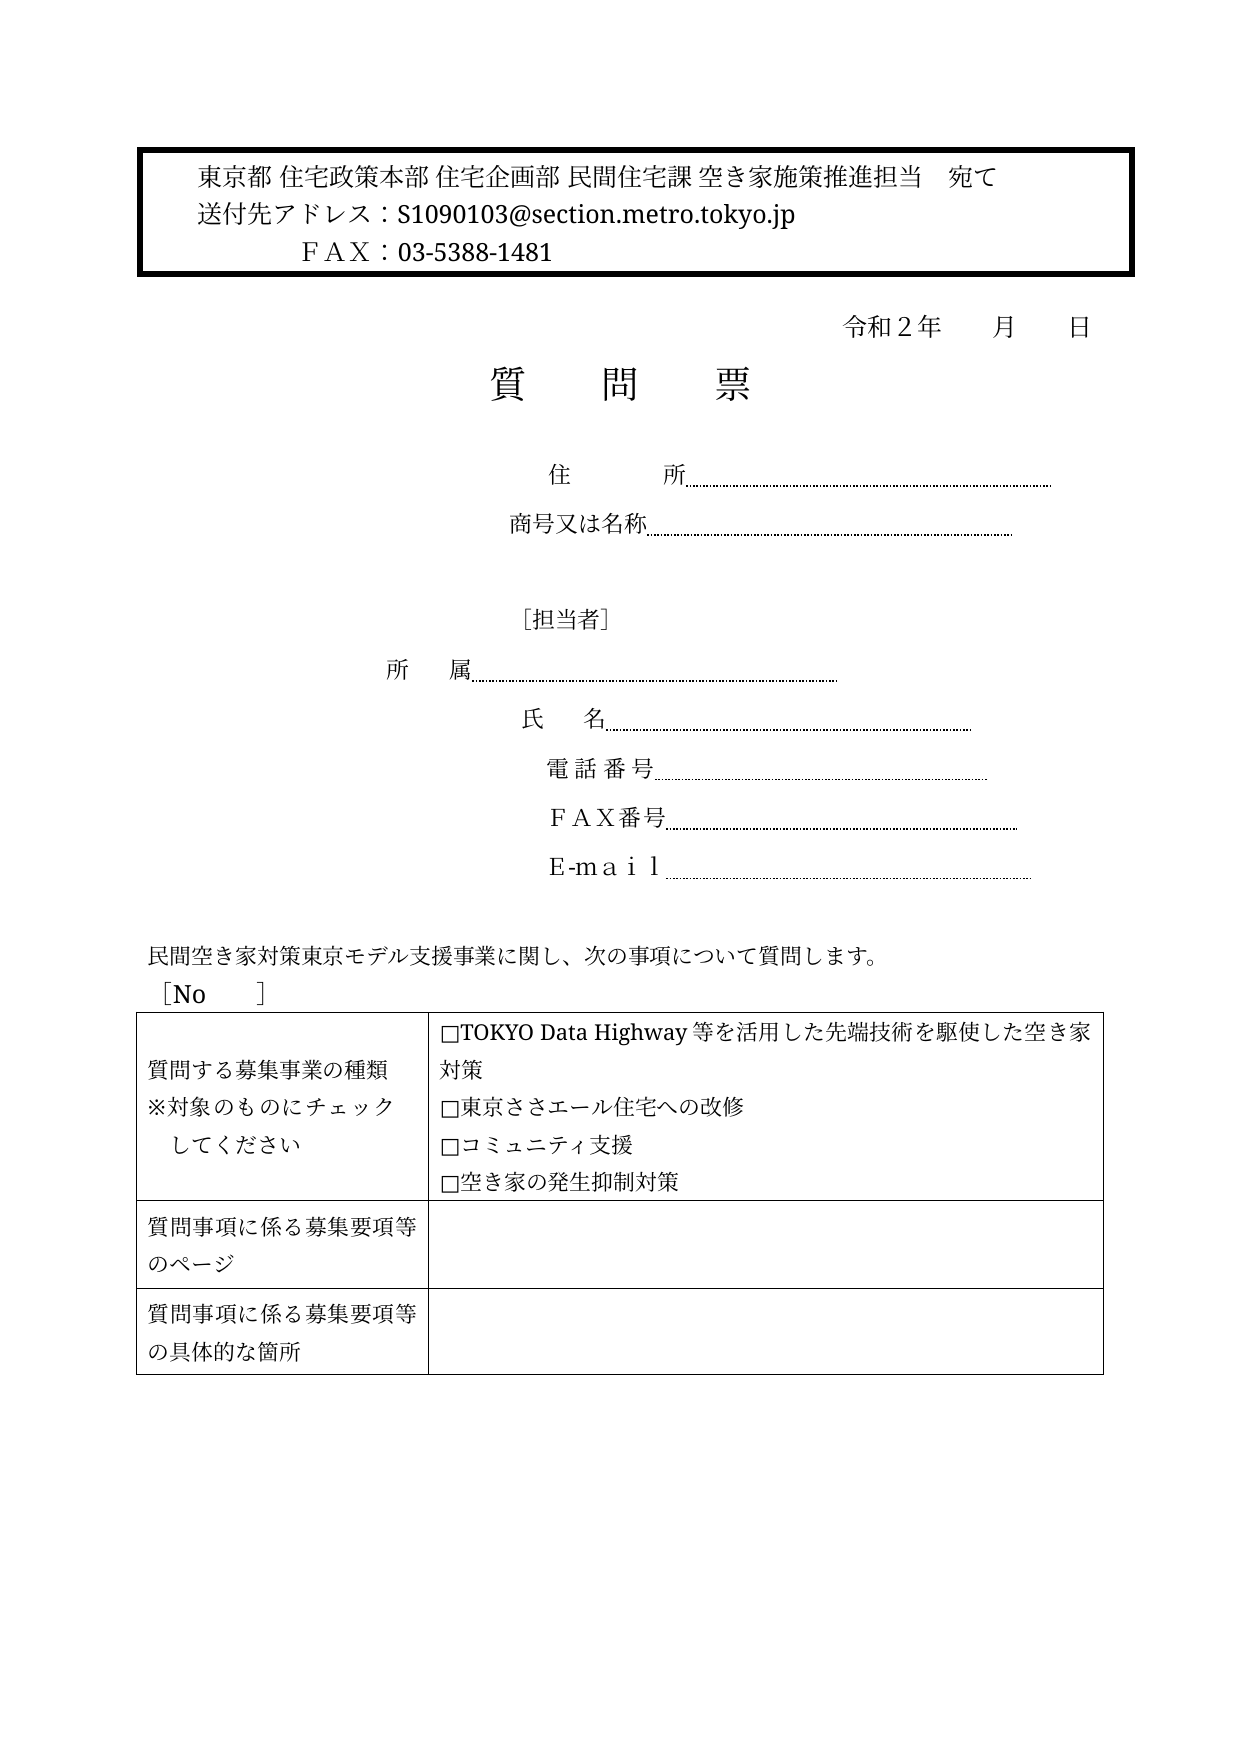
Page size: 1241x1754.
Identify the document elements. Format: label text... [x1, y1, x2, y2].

text 送付先アドレス：S1090103@section.metro.tokyo.jp [148, 194, 1092, 232]
text 質 問 票 [148, 344, 1092, 419]
text 電話番号 [148, 751, 1092, 783]
text 所属 [148, 652, 1092, 685]
text ＦＡＸ：03-5388-1481 [148, 232, 1092, 269]
table_cell 質問事項に係る募集要項等のページ [137, 1201, 428, 1288]
text Ｅ-ｍａｉｌ [148, 849, 1092, 882]
table_header □TOKYO Data Highway等を活用した先端技術を駆使した空き家対策 □東京ささエール住宅への改修 □コミュニティ支援 □空き家の発生抑制対策 [429, 1013, 1103, 1200]
text ［担当者］ [148, 602, 1092, 635]
table_cell 質問事項に係る募集要項等の具体的な箇所 [137, 1289, 428, 1374]
text 東京都 住宅政策本部 住宅企画部 民間住宅課 空き家施策推進担当 宛て [148, 157, 1092, 194]
text 商号又は名称 [148, 506, 1092, 539]
text ［No ］ [148, 974, 1092, 1012]
table_header 質問する募集事業の種類 ※対象のものにチェックしてください [137, 1013, 428, 1200]
text 住 所 [148, 457, 1092, 490]
table_cell [429, 1201, 1103, 1288]
text 氏名 [148, 701, 1092, 734]
text 民間空き家対策東京モデル支援事業に関し、次の事項について質問します。 [148, 937, 1092, 974]
text ＦＡＸ番号 [148, 800, 1092, 833]
table_cell [429, 1289, 1103, 1374]
text 令和２年 月 日 [148, 307, 1092, 344]
